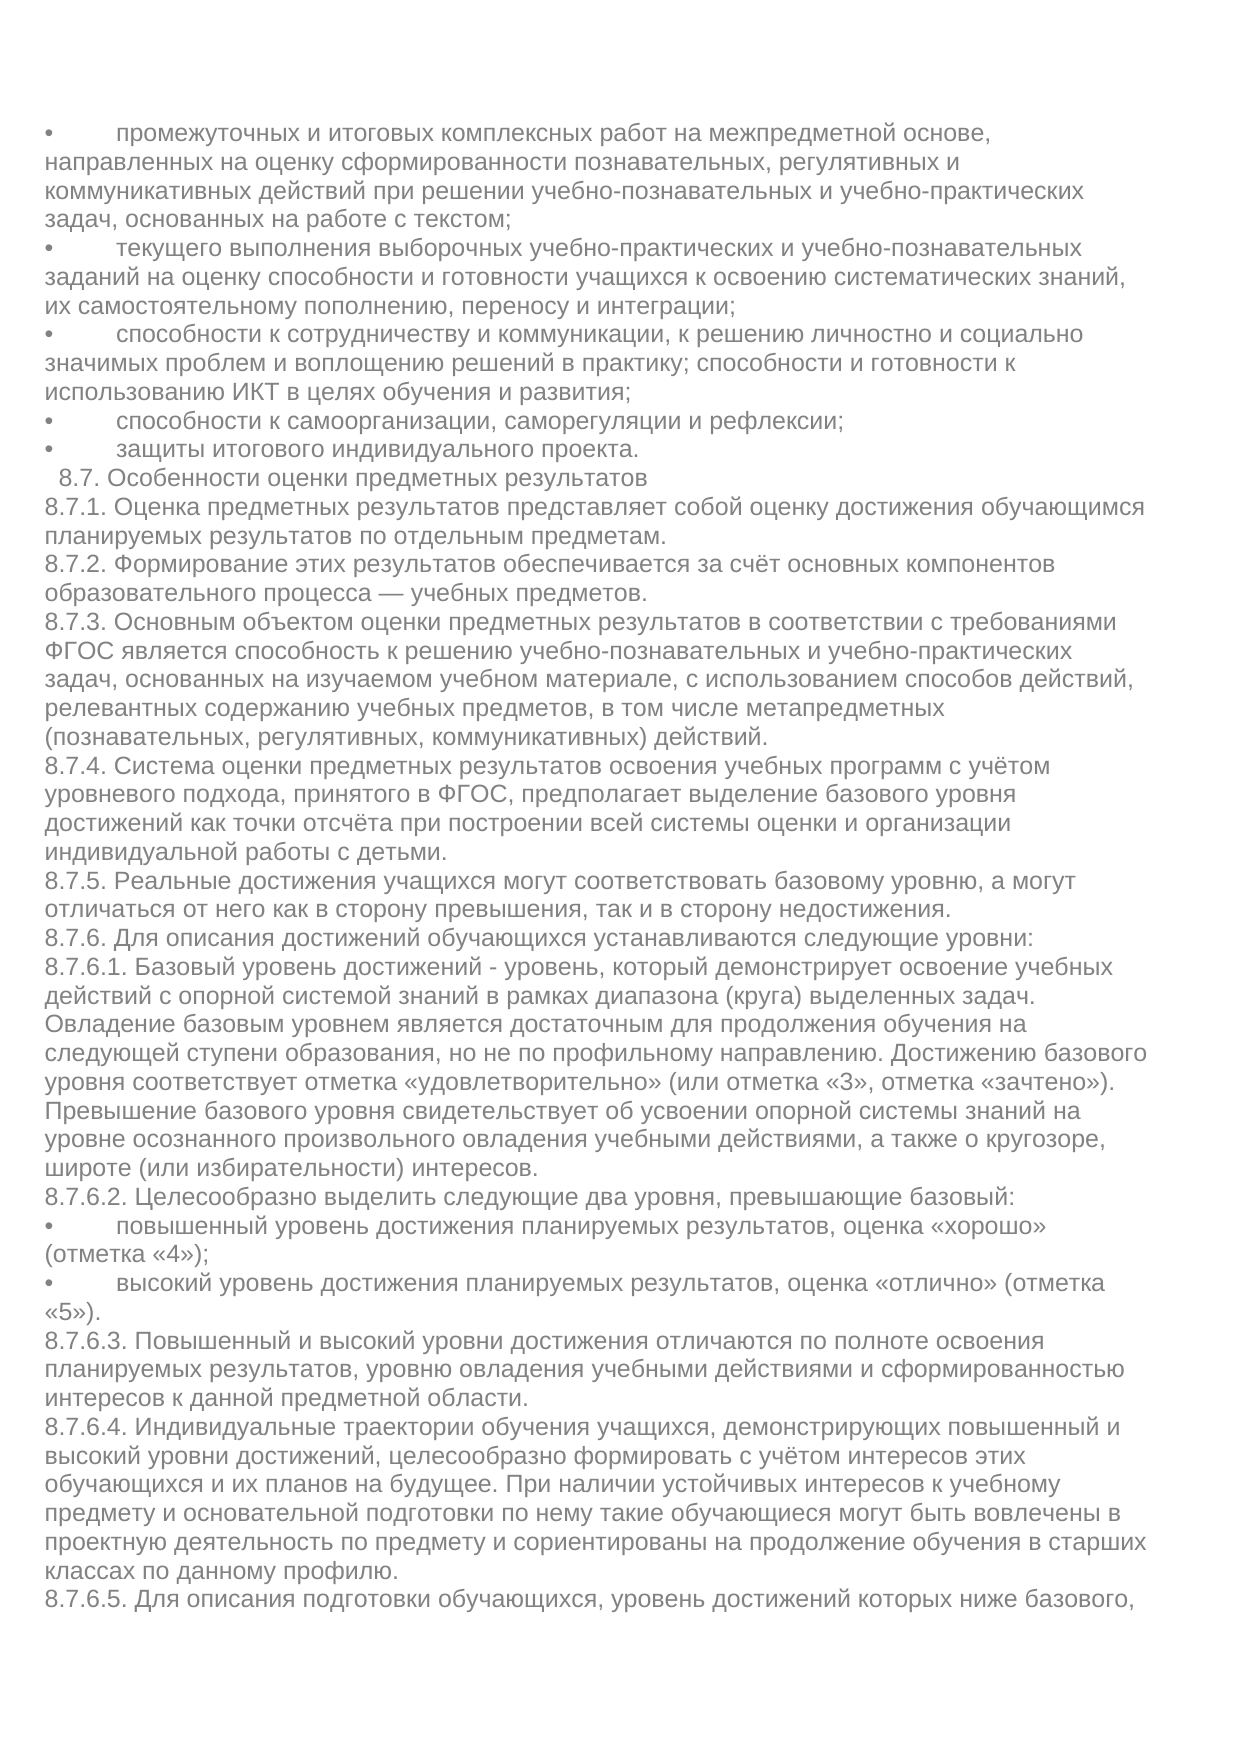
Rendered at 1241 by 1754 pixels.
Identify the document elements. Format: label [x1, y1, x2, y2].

text [44, 118, 1152, 1613]
